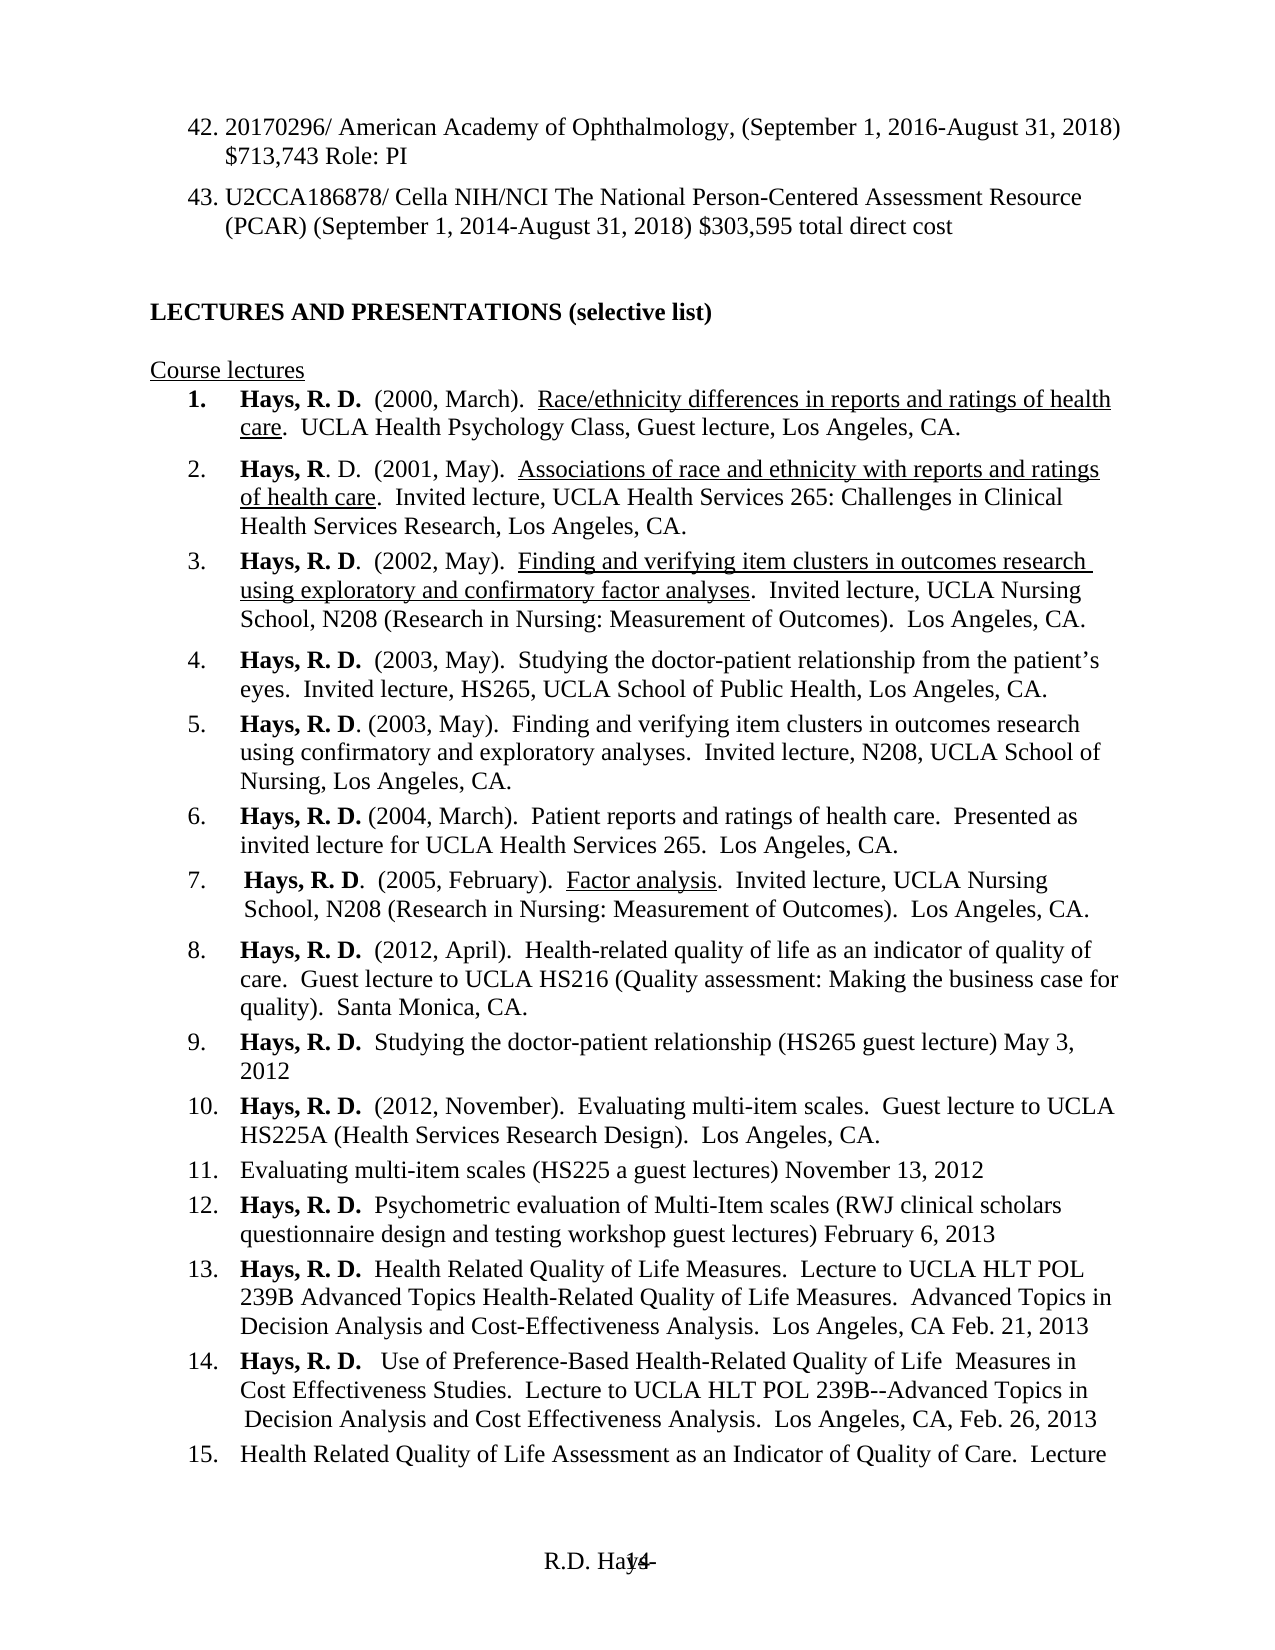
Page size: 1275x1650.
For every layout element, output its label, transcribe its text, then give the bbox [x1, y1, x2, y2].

list Hays, R. D. Studying the doctor-patient relationship (HS265 guest lecture) May 3, 2012 [187, 1027, 1125, 1085]
list Hays, R. D. Psychometric evaluation of Multi-Item scales (RWJ clinical scholars questionnaire design and testing workshop guest lectures) February 6, 2013 [187, 1190, 1125, 1247]
list Hays, R. D. (2012, November). Evaluating multi-item scales. Guest lecture to UCLA HS225A (Health Services Research Design). Los Angeles, CA. [187, 1091, 1125, 1149]
list Hays, R. D. (2005, February). Factor analysis. Invited lecture, UCLA Nursing School, N208 (Research in Nursing: Measurement of Outcomes). Los Angeles, CA. [187, 865, 1125, 922]
text Decision Analysis and Cost Effectiveness Analysis. Los Angeles, CA, Feb. 26, 2013 [187, 1404, 1125, 1432]
list Hays, R. D. Health Related Quality of Life Measures. Lecture to UCLA HLT POL 239B Advanced Topics Health-Related Quality of Life Measures. Advanced Topics in Decision Analysis and Cost-Effectiveness Analysis. Los Angeles, CA Feb. 21, 2013 [187, 1254, 1125, 1340]
text Course lectures [150, 355, 1125, 384]
list Hays, R. D. (2004, March). Patient reports and ratings of health care. Presented as invited lecture for UCLA Health Services 265. Los Angeles, CA. [187, 801, 1125, 859]
text LECTURES AND PRESENTATIONS (selective list) [150, 297, 1125, 326]
list Health Related Quality of Life Assessment as an Indicator of Quality of Care. Lecture [187, 1439, 1125, 1467]
list Evaluating multi-item scales (HS225 a guest lectures) November 13, 2012 [187, 1155, 1125, 1184]
list Hays, R. D. (2003, May). Studying the doctor-patient relationship from the patient’s eyes. Invited lecture, HS265, UCLA School of Public Health, Los Angeles, CA. [187, 645, 1125, 702]
list 20170296/ American Academy of Ophthalmology, (September 1, 2016-August 31, 2018) $713,743 Role: PI [187, 112, 1125, 170]
list Hays, R. D. (2001, May). Associations of race and ethnicity with reports and ratings of health care. Invited lecture, UCLA Health Services 265: Challenges in Clinical Health Services Research, Los Angeles, CA. [187, 454, 1125, 540]
list Hays, R. D. (2002, May). Finding and verifying item clusters in outcomes research using exploratory and confirmatory factor analyses. Invited lecture, UCLA Nursing School, N208 (Research in Nursing: Measurement of Outcomes). Los Angeles, CA. [187, 546, 1125, 632]
list U2CCA186878/ Cella NIH/NCI The National Person-Centered Assessment Resource (PCAR) (September 1, 2014-August 31, 2018) $303,595 total direct cost [187, 182, 1125, 240]
list Hays, R. D. (2012, April). Health-related quality of life as an indicator of quality of care. Guest lecture to UCLA HS216 (Quality assessment: Making the business case for quality). Santa Monica, CA. [187, 935, 1125, 1021]
list Hays, R. D. Use of Preference-Based Health-Related Quality of Life Measures in Cost Effectiveness Studies. Lecture to UCLA HLT POL 239B--Advanced Topics in [187, 1346, 1125, 1404]
list Hays, R. D. (2000, March). Race/ethnicity differences in reports and ratings of health care. UCLA Health Psychology Class, Guest lecture, Los Angeles, CA. [187, 384, 1125, 441]
list Hays, R. D. (2003, May). Finding and verifying item clusters in outcomes research using confirmatory and exploratory analyses. Invited lecture, N208, UCLA School of Nursing, Los Angeles, CA. [187, 709, 1125, 795]
